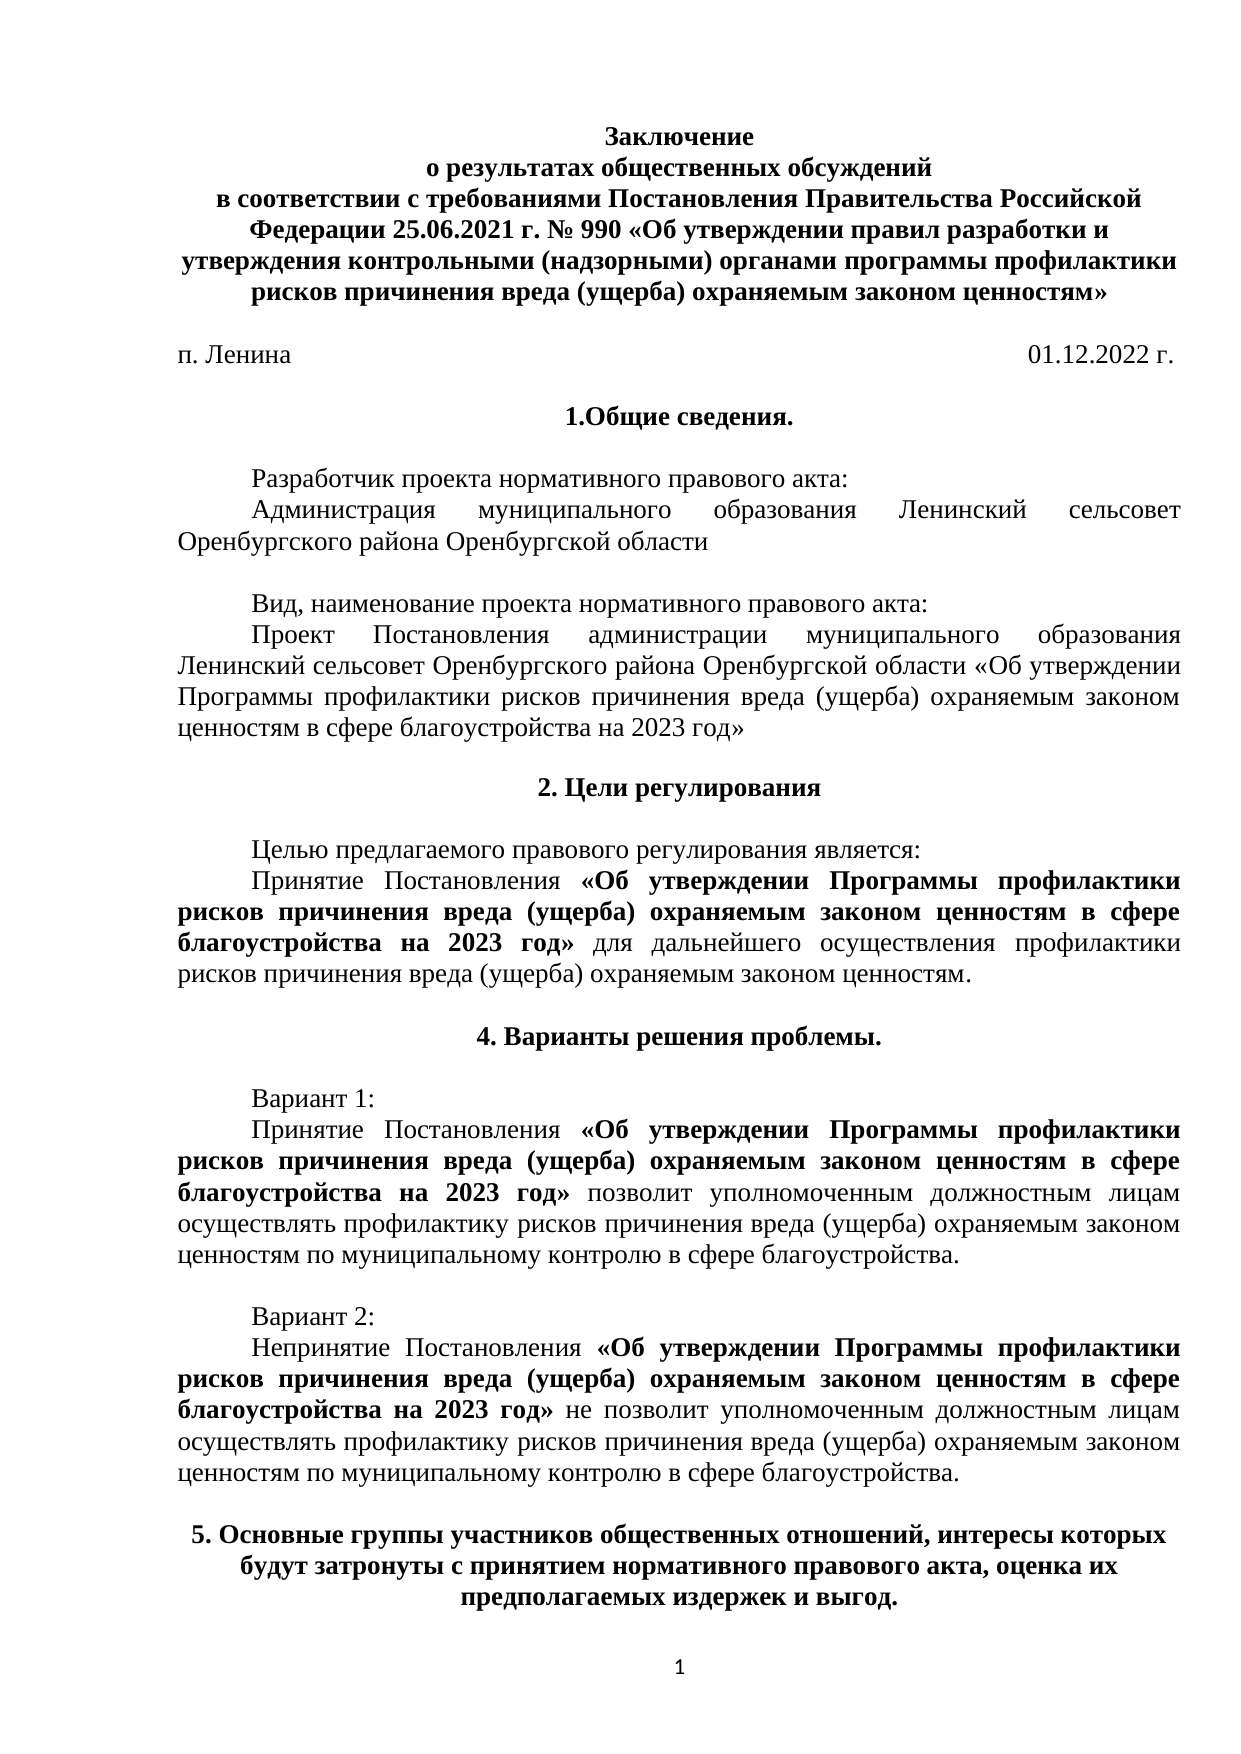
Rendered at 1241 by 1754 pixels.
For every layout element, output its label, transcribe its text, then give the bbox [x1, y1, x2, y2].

text Вариант 1: [177, 1082, 1181, 1113]
text 2. Цели регулирования [177, 771, 1181, 802]
text в соответствии с требованиями Постановления Правительства Российской Федерации 25.06.2021 г. № 990 «Об утверждении правил разработки и утверждения контрольными (надзорными) органами программы профилактики рисков причинения вреда (ущерба) охраняемым законом ценностям» [177, 182, 1181, 307]
text 4. Варианты решения проблемы. [177, 1020, 1181, 1051]
title Принятие Постановления «Об утверждении Программы профилактики рисков причинения вреда (ущерба) охраняемым законом ценностям в сфере благоустройства на 2023 год» позволит уполномоченным должностным лицам осуществлять профилактику рисков причинения вреда (ущерба) охраняемым законом ценностям по муниципальному контролю в сфере благоустройства. [177, 1113, 1181, 1269]
text о результатах общественных обсуждений [177, 151, 1181, 182]
text Вид, наименование проекта нормативного правового акта: [177, 587, 1181, 618]
text Заключение [177, 120, 1181, 151]
title Принятие Постановления «Об утверждении Программы профилактики рисков причинения вреда (ущерба) охраняемым законом ценностям в сфере благоустройства на 2023 год» для дальнейшего осуществления профилактики рисков причинения вреда (ущерба) охраняемым законом ценностям. [177, 864, 1181, 989]
text Администрация муниципального образования Ленинский сельсовет Оренбургского района Оренбургской области [177, 493, 1181, 556]
title Непринятие Постановления «Об утверждении Программы профилактики рисков причинения вреда (ущерба) охраняемым законом ценностям в сфере благоустройства на 2023 год» не позволит уполномоченным должностным лицам осуществлять профилактику рисков причинения вреда (ущерба) охраняемым законом ценностям по муниципальному контролю в сфере благоустройства. [177, 1331, 1181, 1487]
text 1.Общие сведения. [177, 400, 1181, 431]
text Проект Постановления администрации муниципального образования Ленинский сельсовет Оренбургского района Оренбургской области «Об утверждении Программы профилактики рисков причинения вреда (ущерба) охраняемым законом ценностям в сфере благоустройства на 2023 год» [177, 618, 1181, 743]
title Целью предлагаемого правового регулирования является: [177, 833, 1181, 864]
text п. Ленина 01.12.2022 г. [177, 338, 1181, 369]
text Разработчик проекта нормативного правового акта: [177, 462, 1181, 493]
title 5. Основные группы участников общественных отношений, интересы которых будут затронуты с принятием нормативного правового акта, оценка их предполагаемых издержек и выгод. [177, 1518, 1181, 1612]
title Вариант 2: [177, 1300, 1181, 1331]
